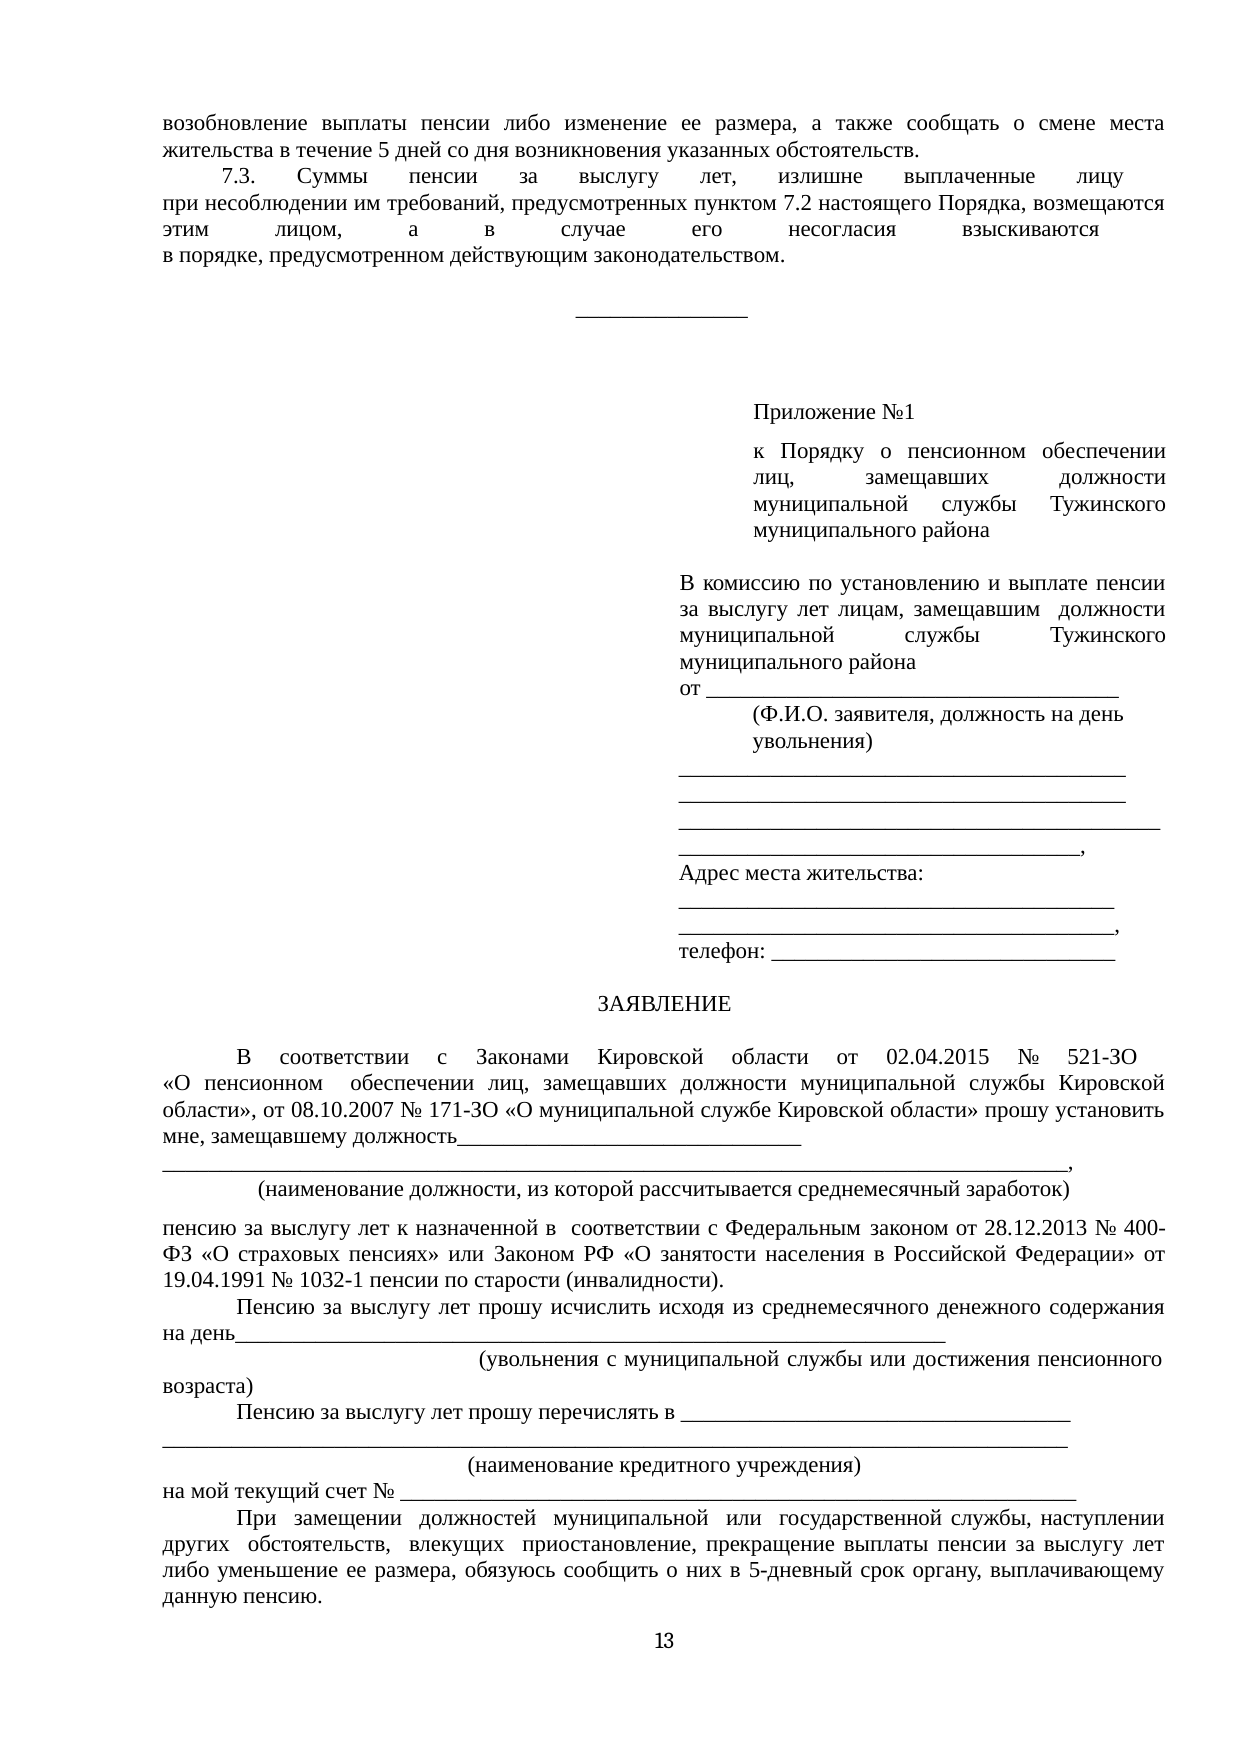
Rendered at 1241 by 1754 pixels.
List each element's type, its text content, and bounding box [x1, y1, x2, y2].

text Пенсию за выслугу лет прошу исчислить исходя из среднемесячного денежного содержания на день______________________________________________________________ [162, 1293, 1166, 1345]
text В комиссию по установлению и выплате пенсии за выслугу лет лицам, замещавшим должности муниципальной службы Тужинского муниципального района [679, 569, 1166, 674]
text _______________________________________ [679, 779, 1166, 806]
text на мой текущий счет № ___________________________________________________________ [162, 1477, 1166, 1503]
text При замещении должностей муниципальной или государственной службы, наступлении других обстоятельств, влекущих приостановление, прекращение выплаты пенсии за выслугу лет либо уменьшение ее размера, обязуюсь сообщить о них в 5-дневный срок органу, выплачивающему данную пенсию. [162, 1503, 1166, 1609]
text (наименование кредитного учреждения) [162, 1451, 1166, 1477]
text Адрес места жительства: ______________________________________ [679, 858, 1166, 911]
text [162, 109, 1166, 162]
text _____________________________________________________________________________, [679, 806, 1166, 858]
text ______________________________________, [679, 911, 1166, 938]
text Пенсию за выслугу лет прошу перечислять в __________________________________ [162, 1398, 1166, 1424]
text _______________________________________________________________________________ [162, 1424, 1166, 1451]
text 7.3. Суммы пенсии за выслугу лет, излишне выплаченные лицу при несоблюдении им требований, предусмотренных пунктом 7.2 настоящего Порядка, возмещаются этим лицом, а в случае его несогласия взыскиваются в порядке, предусмотренном действующим законодательством. [162, 162, 1166, 268]
text _______________ [162, 294, 1166, 320]
text (увольнения с муниципальной службы или достижения пенсионного возраста) [162, 1345, 1166, 1398]
text от ____________________________________ [679, 674, 1166, 700]
text _______________________________________ [679, 753, 1166, 779]
text к Порядку о пенсионном обеспечении лиц, замещавших должности муниципальной службы Тужинского муниципального района [753, 437, 1166, 542]
text Приложение №1 [753, 398, 1166, 424]
text ЗАЯВЛЕНИЕ [162, 990, 1166, 1017]
text (Ф.И.О. заявителя, должность на день увольнения) [752, 700, 1166, 753]
text _______________________________________________________________________________, [162, 1148, 1166, 1175]
text телефон: ______________________________ [679, 938, 1166, 964]
text (наименование должности, из которой рассчитывается среднемесячный заработок) [162, 1175, 1166, 1201]
text пенсию за выслугу лет к назначенной в соответствии с Федеральным законом от 28.12.2013 № 400-ФЗ «О страховых пенсиях» или Законом РФ «О занятости населения в Российской Федерации» от 19.04.1991 № 1032-1 пенсии по старости (инвалидности). [162, 1214, 1166, 1293]
text В соответствии с Законами Кировской области от 02.04.2015 № 521-ЗО «О пенсионном обеспечении лиц, замещавших должности муниципальной службы Кировской области», от 08.10.2007 № 171-ЗО «О муниципальной службе Кировской области» прошу установить мне, замещавшему должность______________________________ [162, 1043, 1166, 1148]
